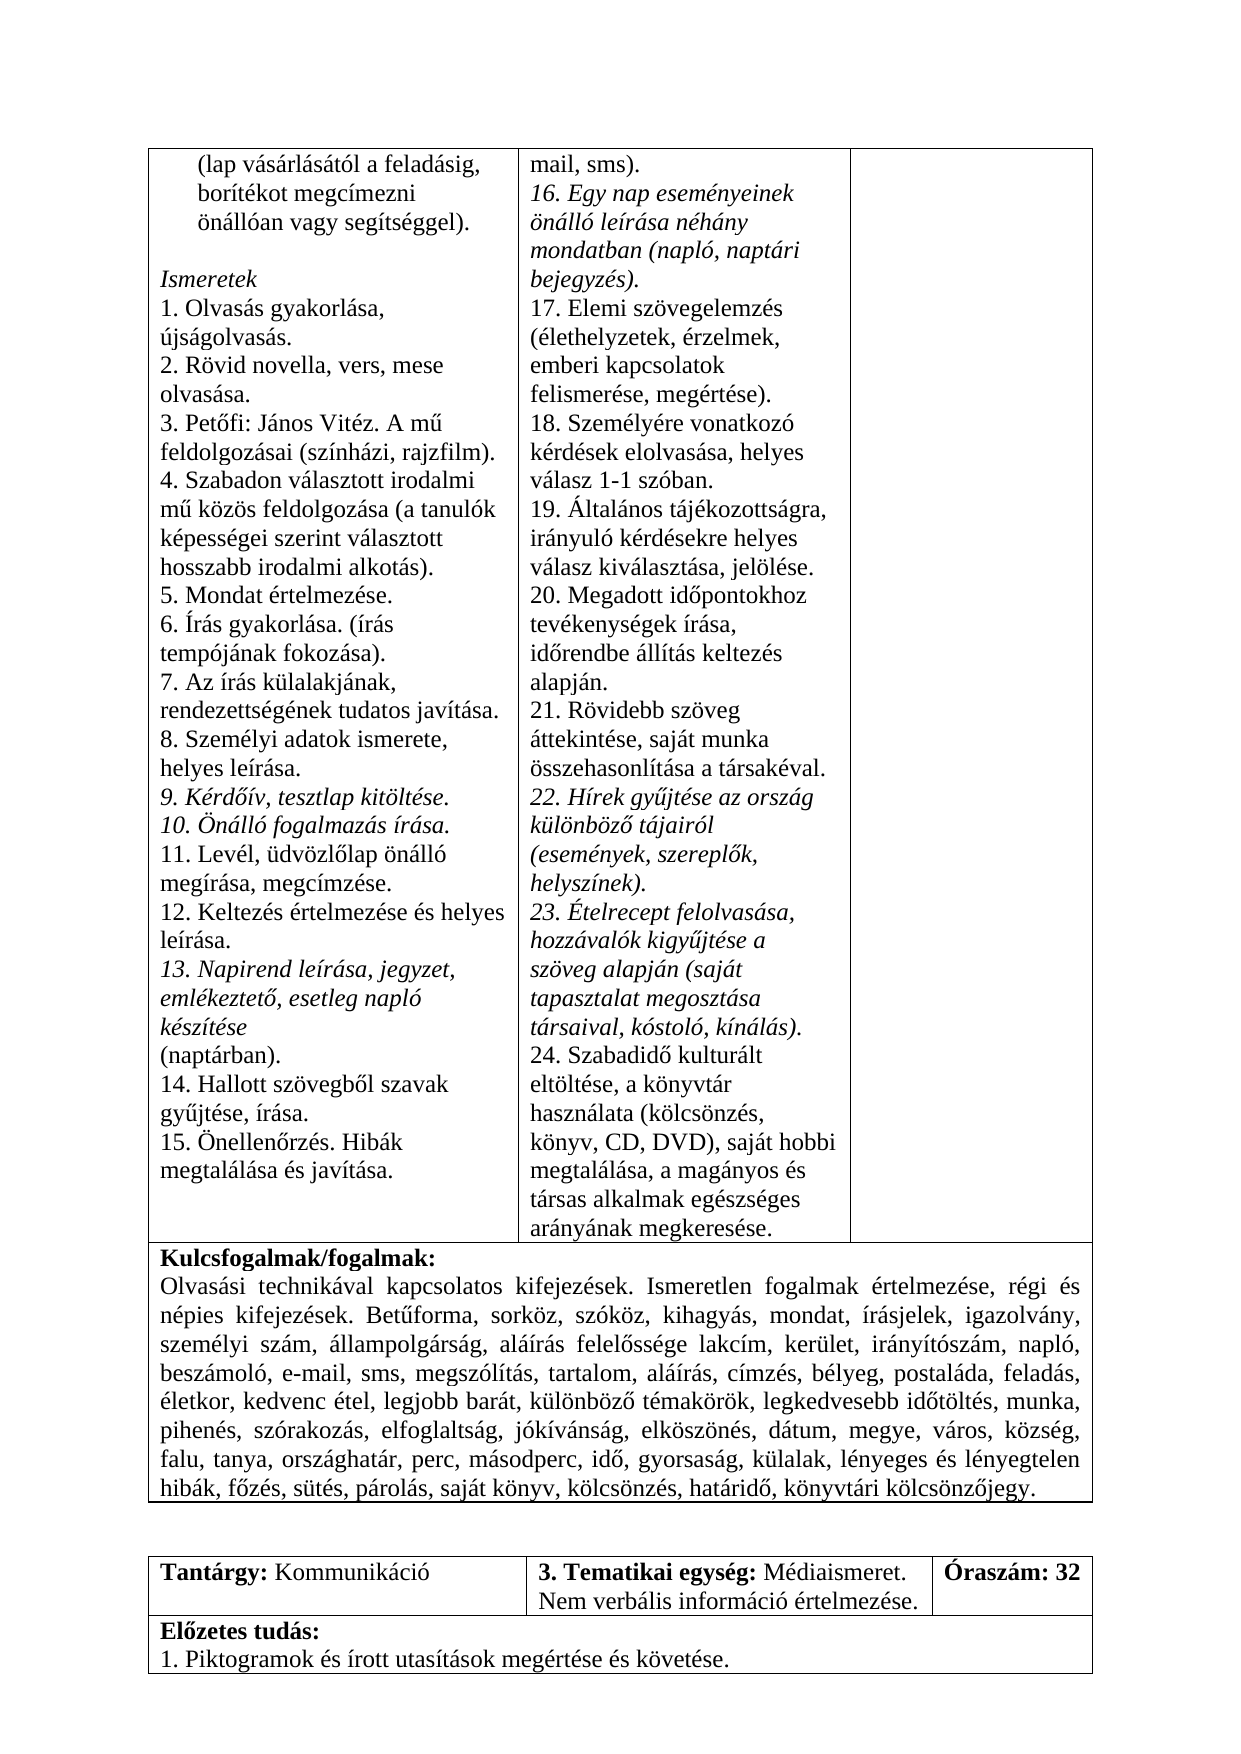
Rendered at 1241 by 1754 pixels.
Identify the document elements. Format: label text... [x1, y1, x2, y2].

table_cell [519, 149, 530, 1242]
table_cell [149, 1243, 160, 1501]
table_cell Kulcsfogalmak/fogalmak: Olvasási technikával kapcsolatos kifejezések. Ismeretlen fogalmak értelmezése, régi és népies kifejezések. Betűforma, sorköz, szóköz, kihagyás, mondat, írásjelek, igazolvány, személyi szám, állampolgárság, aláírás felelőssége lakcím, kerület, irányítószám, napló, beszámoló, e-mail, sms, megszólítás, tartalom, aláírás, címzés, bélyeg, postaláda, feladás, életkor, kedvenc étel, legjobb barát, különböző témakörök, legkedvesebb időtöltés, munka, pihenés, szórakozás, elfoglaltság, jókívánság, elköszönés, dátum, megye, város, község, falu, tanya, országhatár, perc, másodperc, idő, gyorsaság, külalak, lényeges és lényegtelen hibák, főzés, sütés, párolás, saját könyv, kölcsönzés, határidő, könyvtári kölcsönzőjegy. [436, 1243, 1092, 1501]
table_cell Előzetes tudás: 1. Piktogramok és írott utasítások megértése és követése. 2. A vágyak és lehetőségek közötti különbség érzékelése. [149, 1616, 1092, 1673]
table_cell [851, 149, 1092, 1242]
table_header Óraszám: 32 [933, 1557, 1092, 1615]
table_header Tantárgy: Kommunikáció [149, 1557, 526, 1615]
table_header 3. Tematikai egység: Médiaismeret. Nem verbális információ értelmezése. [527, 1557, 757, 1615]
